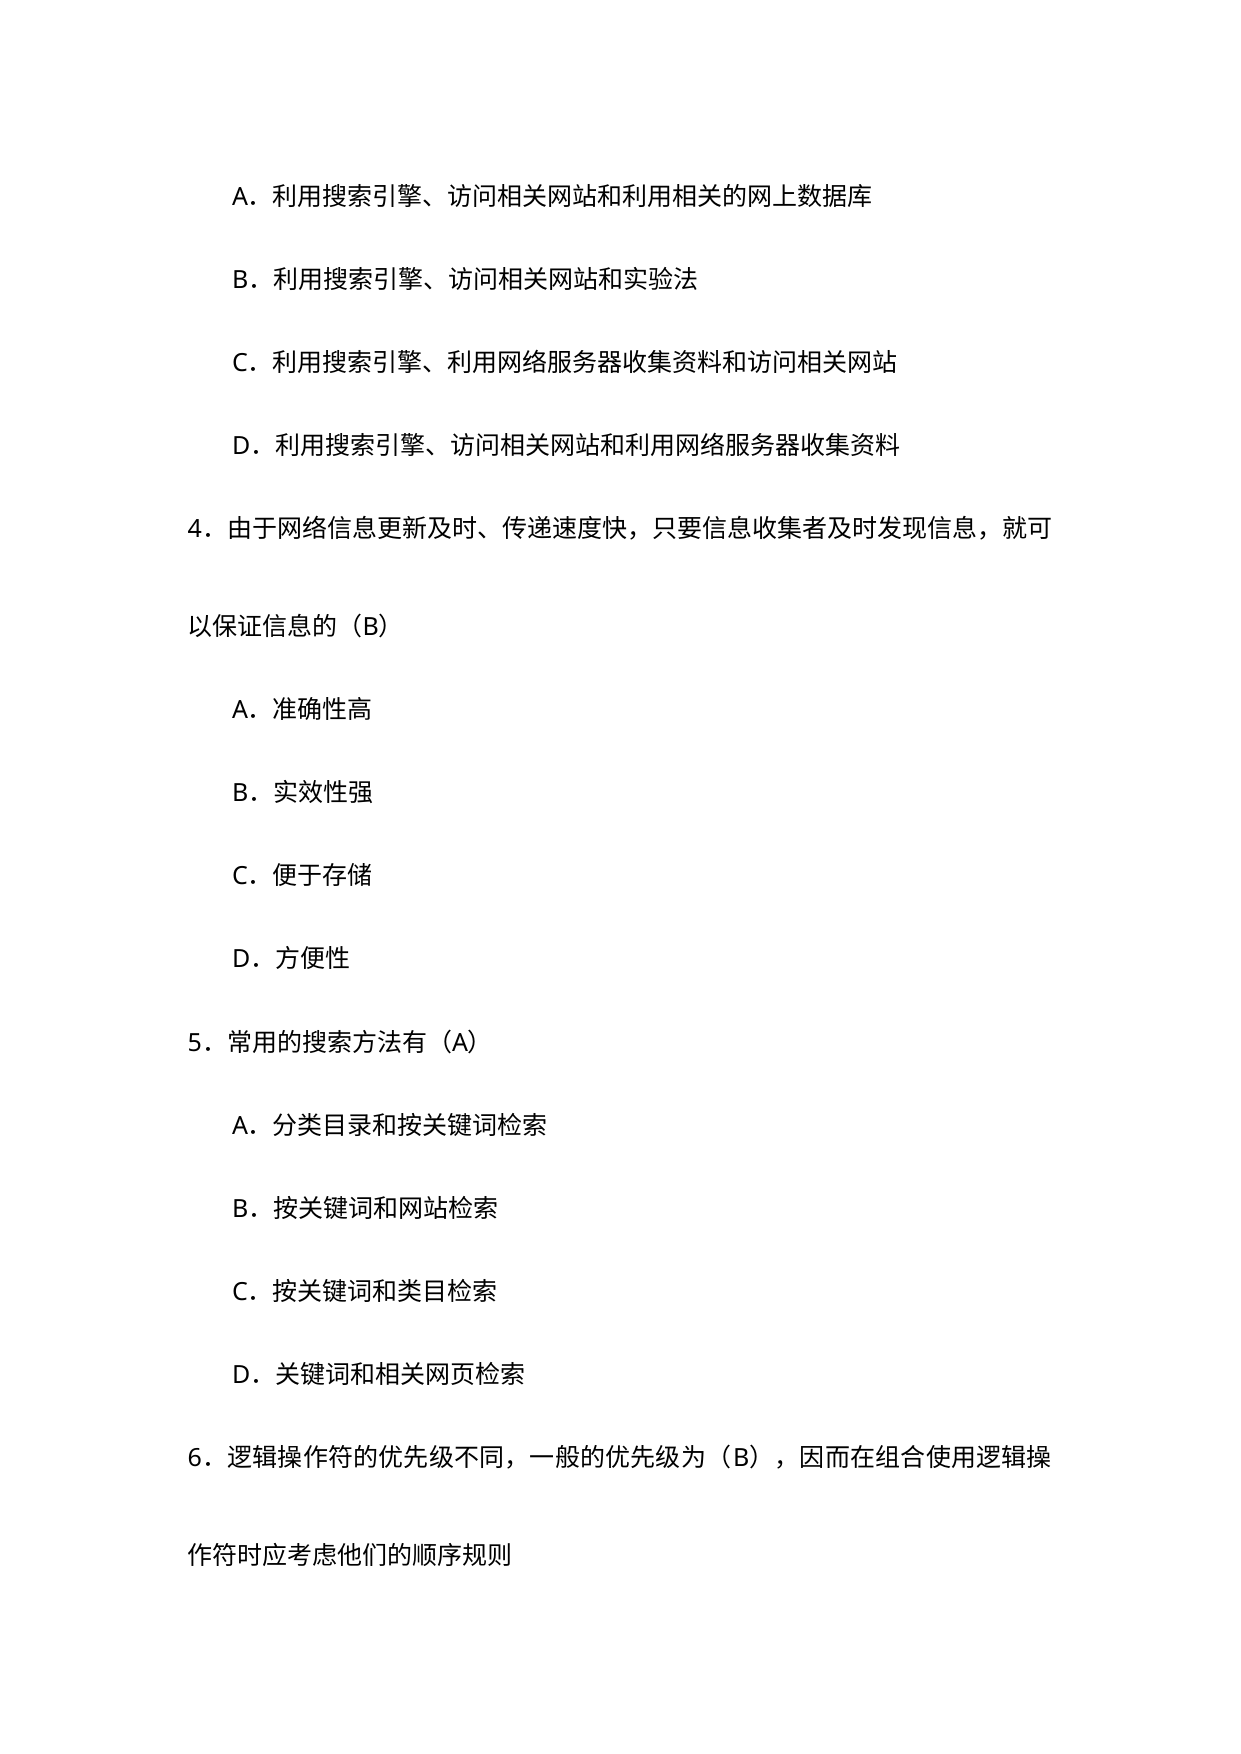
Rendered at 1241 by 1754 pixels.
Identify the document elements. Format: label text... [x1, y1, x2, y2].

text B．实效性强 [187, 758, 1053, 823]
text C．按关键词和类目检索 [187, 1257, 1053, 1322]
text D．方便性 [187, 924, 1053, 989]
text A．准确性高 [187, 675, 1053, 740]
text C．利用搜索引擎、利用网络服务器收集资料和访问相关网站 [187, 328, 1053, 393]
text 4．由于网络信息更新及时、传递速度快，只要信息收集者及时发现信息，就可以保证信息的（B） [187, 494, 1053, 657]
text A．利用搜索引擎、访问相关网站和利用相关的网上数据库 [187, 162, 1053, 227]
text A．分类目录和按关键词检索 [187, 1091, 1053, 1156]
text D．利用搜索引擎、访问相关网站和利用网络服务器收集资料 [187, 411, 1053, 476]
text 6．逻辑操作符的优先级不同，一般的优先级为（B），因而在组合使用逻辑操作符时应考虑他们的顺序规则 [187, 1423, 1053, 1586]
text D．关键词和相关网页检索 [187, 1340, 1053, 1405]
text B．按关键词和网站检索 [187, 1174, 1053, 1239]
text B．利用搜索引擎、访问相关网站和实验法 [187, 245, 1053, 310]
text C．便于存储 [187, 841, 1053, 906]
text 5．常用的搜索方法有（A） [187, 1008, 1053, 1073]
